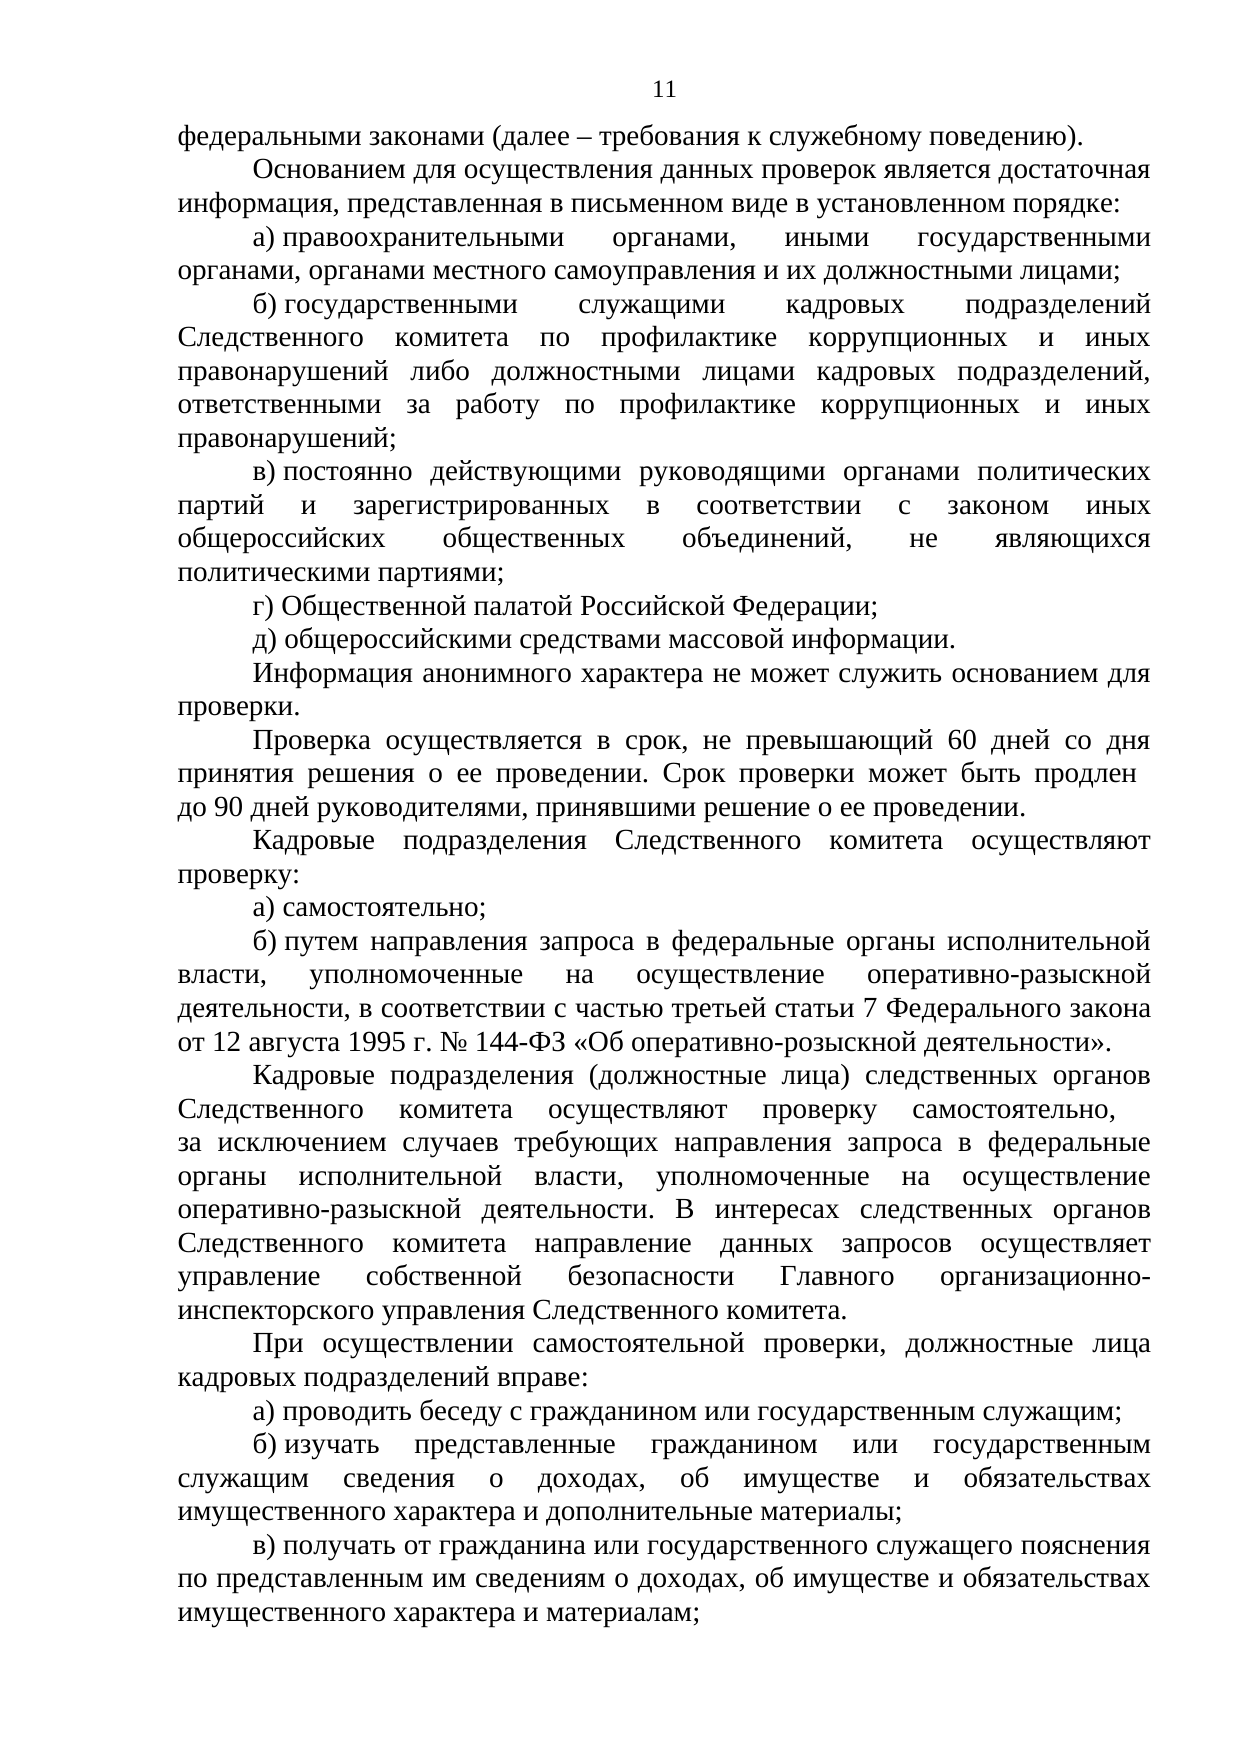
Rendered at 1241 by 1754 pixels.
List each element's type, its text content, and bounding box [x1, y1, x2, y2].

text Проверка осуществляется в срок, не превышающий 60 дней со дня принятия решения о ее проведении. Срок проверки может быть продлен до 90 дней руководителями, принявшими решение о ее проведении. [177, 722, 1152, 822]
text Основанием для осуществления данных проверок является достаточная информация, представленная в письменном виде в установленном порядке: [177, 152, 1152, 219]
text а) самостоятельно; [177, 889, 1152, 923]
text Кадровые подразделения Следственного комитета осуществляют проверку: [177, 822, 1152, 889]
text а) правоохранительными органами, иными государственными органами, органами местного самоуправления и их должностными лицами; [177, 219, 1152, 286]
text г) Общественной палатой Российской Федерации; [177, 588, 1152, 621]
text в) получать от гражданина или государственного служащего пояснения по представленным им сведениям о доходах, об имуществе и обязательствах имущественного характера и материалам; [177, 1527, 1152, 1627]
text б) изучать представленные гражданином или государственным служащим сведения о доходах, об имуществе и обязательствах имущественного характера и дополнительные материалы; [177, 1426, 1152, 1527]
text д) общероссийскими средствами массовой информации. [177, 621, 1152, 655]
text Информация анонимного характера не может служить основанием для проверки. [177, 655, 1152, 722]
text б) государственными служащими кадровых подразделений Следственного комитета по профилактике коррупционных и иных правонарушений либо должностными лицами кадровых подразделений, ответственными за работу по профилактике коррупционных и иных правонарушений; [177, 286, 1152, 453]
text Кадровые подразделения (должностные лица) следственных органов Следственного комитета осуществляют проверку самостоятельно, за исключением случаев требующих направления запроса в федеральные органы исполнительной власти, уполномоченные на осуществление оперативно-разыскной деятельности. В интересах следственных органов Следственного комитета направление данных запросов осуществляет управление собственной безопасности Главного организационно-инспекторского управления Следственного комитета. [177, 1057, 1152, 1326]
text б) путем направления запроса в федеральные органы исполнительной власти, уполномоченные на осуществление оперативно-разыскной деятельности, в соответствии с частью третьей статьи 7 Федерального закона от 12 августа . № 144-ФЗ «Об оперативно-розыскной деятельности». [177, 923, 1152, 1057]
text При осуществлении самостоятельной проверки, должностные лица кадровых подразделений вправе: [177, 1326, 1152, 1393]
text а) проводить беседу с гражданином или государственным служащим; [177, 1393, 1152, 1426]
text в) постоянно действующими руководящими органами политических партий и зарегистрированных в соответствии с законом иных общероссийских общественных объединений, не являющихся политическими партиями; [177, 453, 1152, 588]
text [177, 118, 1152, 152]
